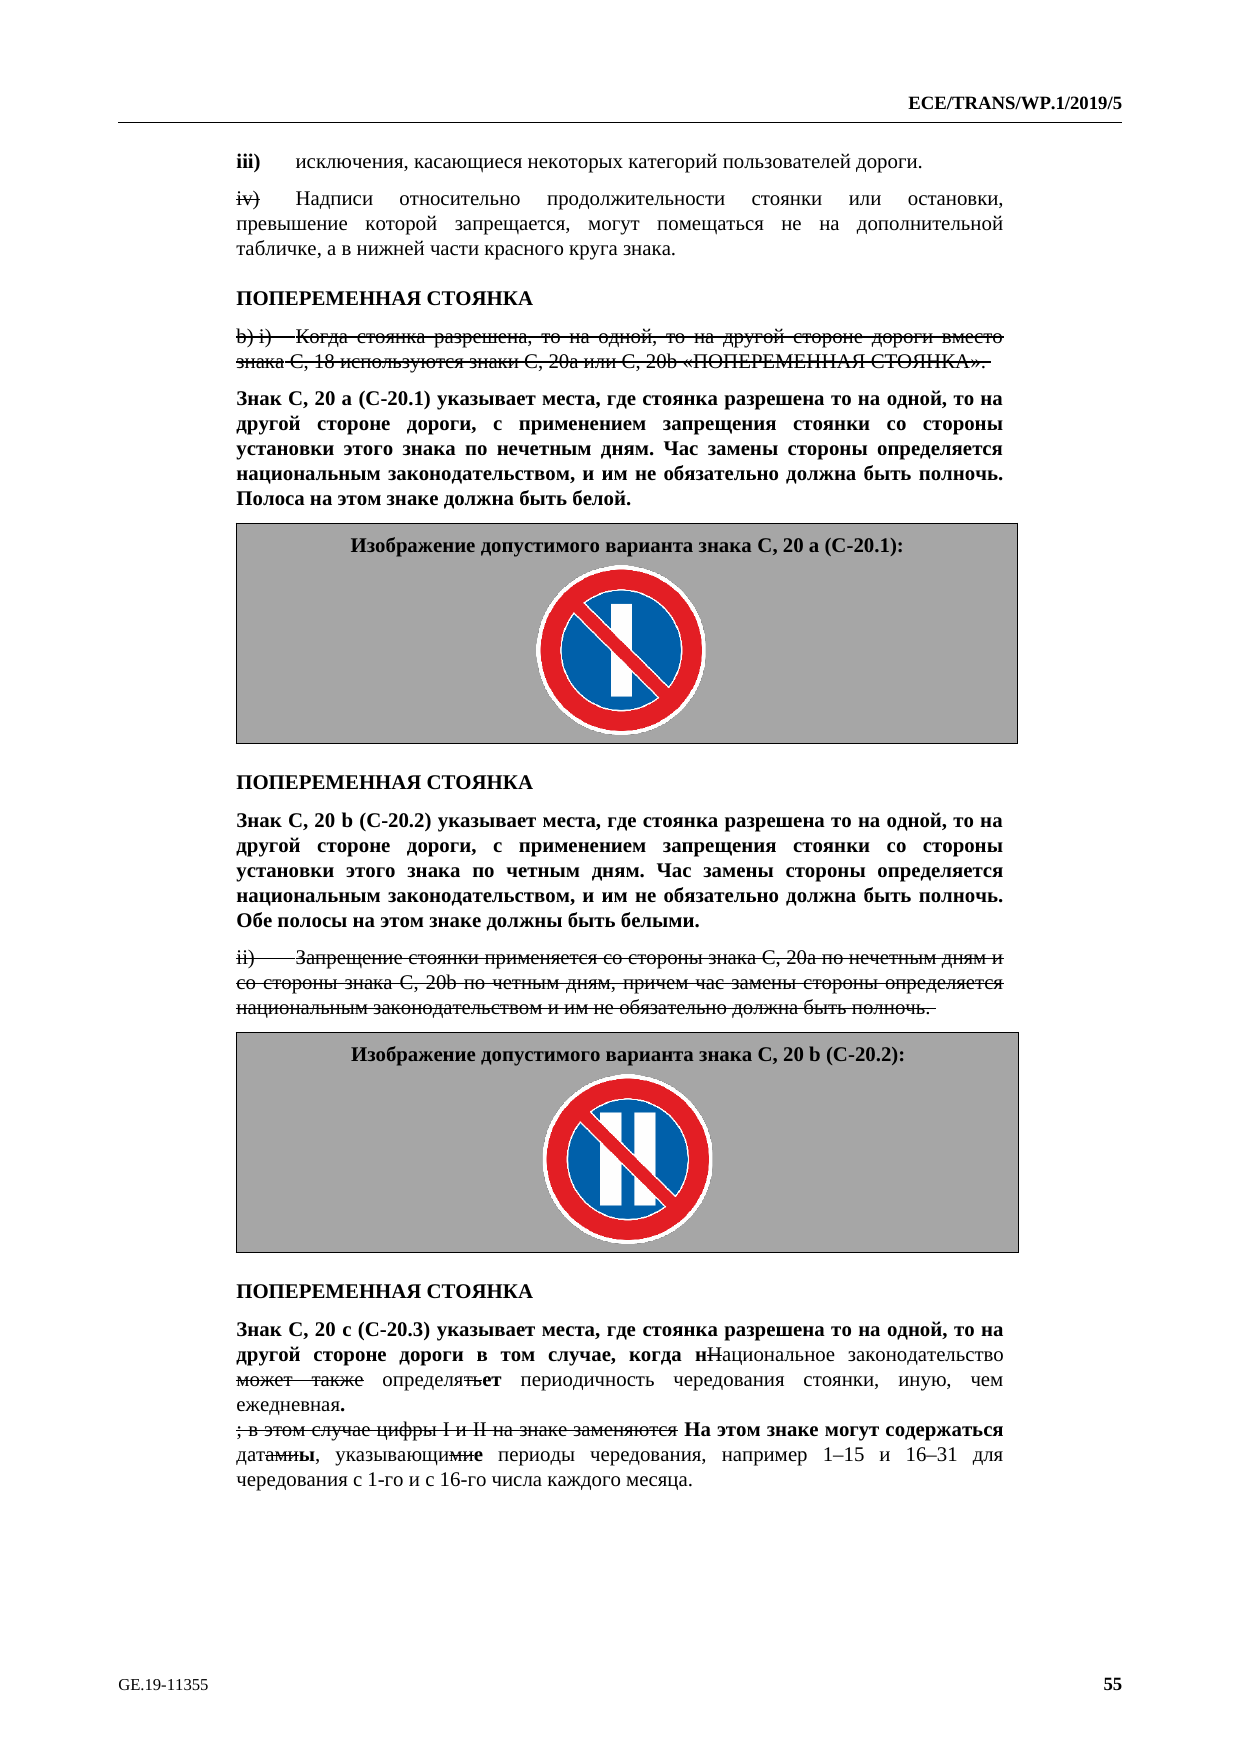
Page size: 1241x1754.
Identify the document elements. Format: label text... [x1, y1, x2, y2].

table_header Изображение допустимого варианта знака C, 20 b (C-20.2): [237, 1033, 1018, 1252]
table_header Изображение допустимого варианта знака C, 20 a (C-20.1): [237, 524, 1017, 743]
picture [536, 565, 706, 735]
text ii) Запрещение стоянки применяется со стороны знака C, 20a по нечетным дням и со стороны знака C, 20b по четным дням, причем час замены стороны определяется национальным законодательством и им не обязательно должна быть полночь. [236, 984, 1004, 1019]
text b) i) Когда стоянка разрешена, то на одной, то на другой стороне дороги вместо знака C, 18 используются знаки C, 20a или C, 20b «ПОПЕРЕМЕННАЯ СТОЯНКА». [236, 323, 1004, 336]
text ПОПЕРЕМЕННАЯ СТОЯНКА [236, 1278, 1004, 1303]
text b) i) Когда стоянка разрешена, то на одной, то на другой стороне дороги вместо знака C, 18 используются знаки C, 20a или C, 20b «ПОПЕРЕМЕННАЯ СТОЯНКА». [236, 337, 1004, 373]
text ПОПЕРЕМЕННАЯ СТОЯНКА [236, 285, 1004, 310]
text ii) Запрещение стоянки применяется со стороны знака C, 20a по нечетным дням и со стороны знака C, 20b по четным дням, причем час замены стороны определяется национальным законодательством и им не обязательно должна быть полночь. [236, 959, 1004, 983]
text iii) исключения, касающиеся некоторых категорий пользователей дороги. [236, 148, 1004, 173]
text Знак C, 20 b (C-20.2) указывает места, где стоянка разрешена то на одной, то на другой стороне дороги, с применением запрещения стоянки со стороны установки этого знака по четным дням. Час замены стороны определяется национальным законодательством, и им не обязательно должна быть полночь. Обе полосы на этом знаке должны быть белыми. [236, 807, 1004, 932]
text Знак C, 20 a (C-20.1) указывает места, где стоянка разрешена то на одной, то на другой стороне дороги, с применением запрещения стоянки со стороны установки этого знака по нечетным дням. Час замены стороны определяется национальным законодательством, и им не обязательно должна быть полночь. Полоса на этом знаке должна быть белой. [236, 385, 1004, 510]
text Знак C, 20 c (C-20.3) указывает места, где стоянка разрешена то на одной, то на другой стороне дороги в том случае, когда нНациональное законодательство может также определятьет периодичность чередования стоянки, иную, чем ежедневная. ; в этом случае цифры I и II на знаке заменяются На этом знаке могут содержаться датамиы, указывающимие периоды чередования, например 1–15 и 16–31 для чередования с 1-го и с 16-го числа каждого месяца. [236, 1316, 1004, 1491]
picture [542, 1074, 713, 1244]
text iv) Надписи относительно продолжительности стоянки или остановки, превышение которой запрещается, могут помещаться не на дополнительной табличке, а в нижней части красного круга знака. [236, 185, 1004, 260]
text ПОПЕРЕМЕННАЯ СТОЯНКА [236, 769, 1004, 794]
